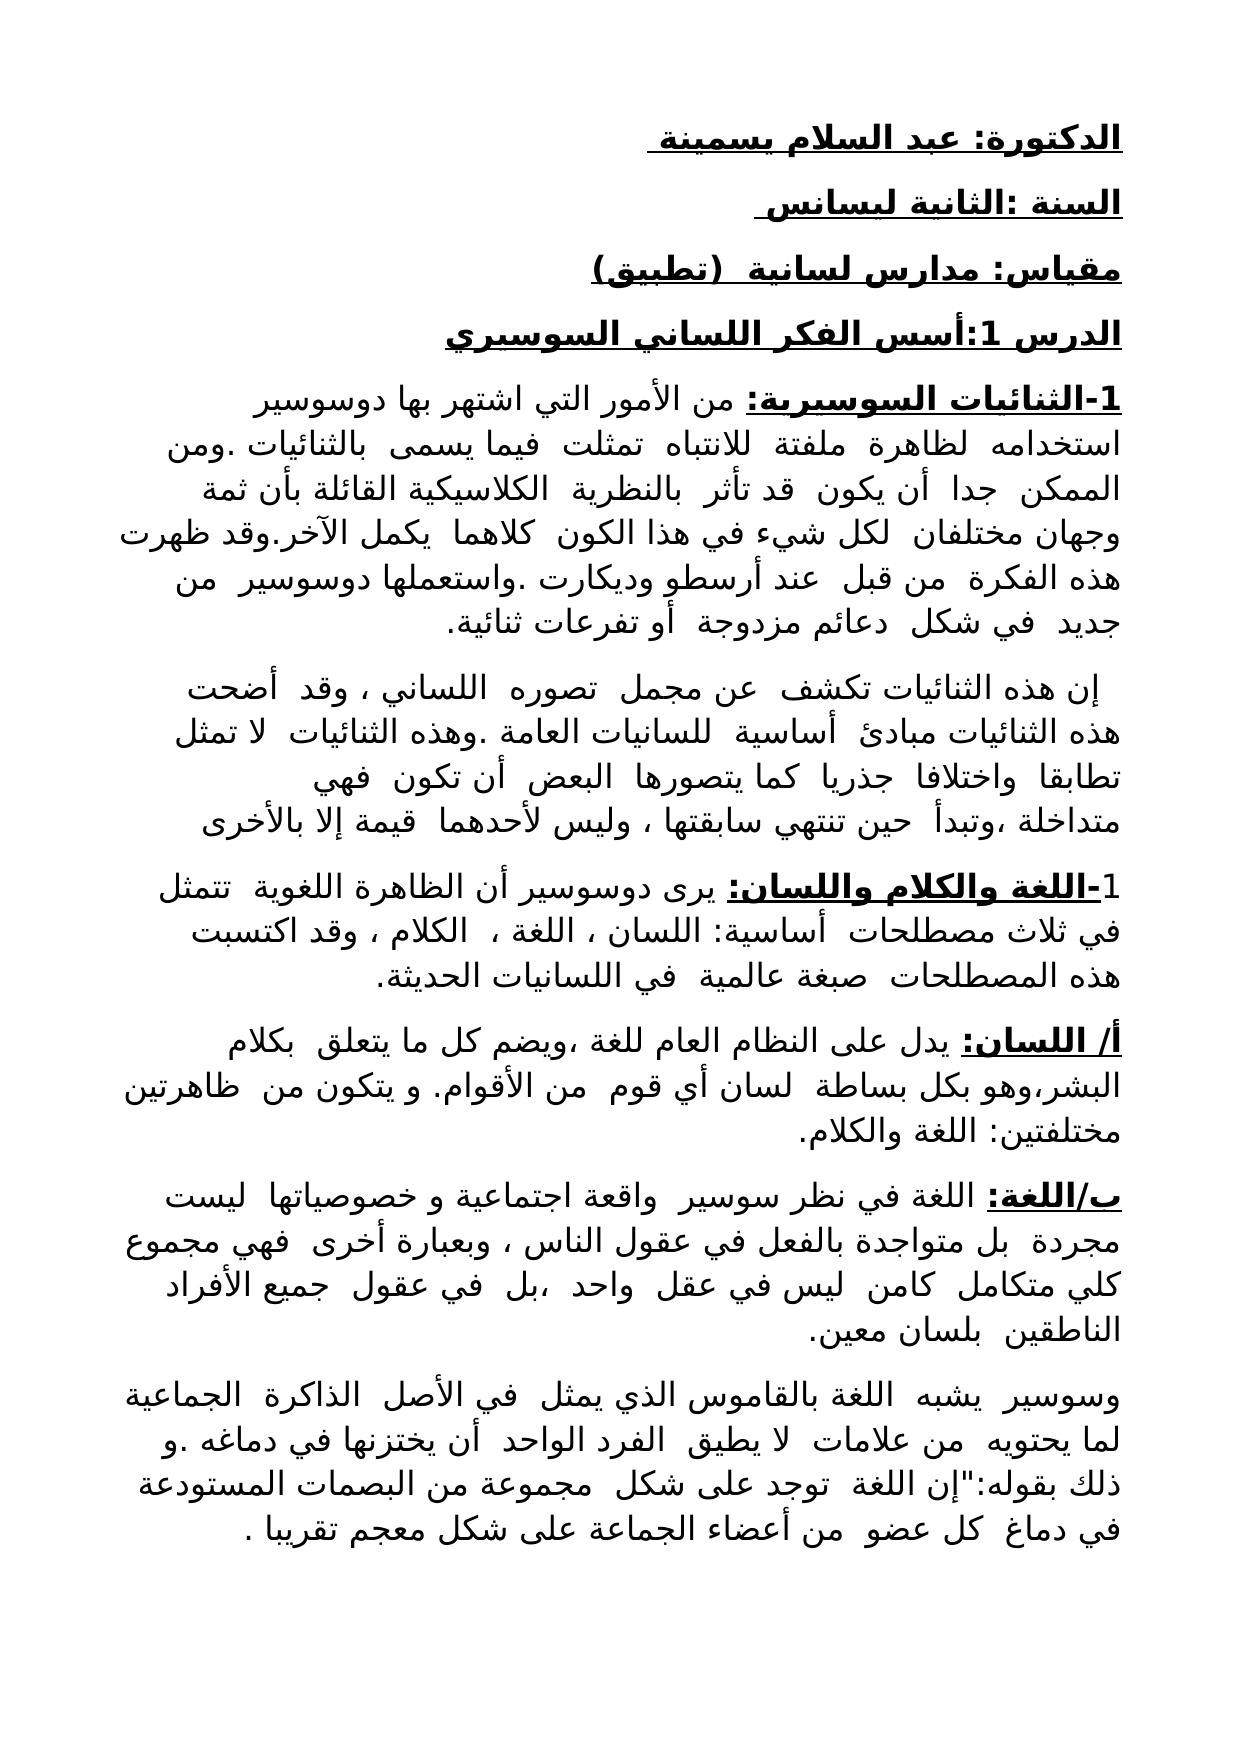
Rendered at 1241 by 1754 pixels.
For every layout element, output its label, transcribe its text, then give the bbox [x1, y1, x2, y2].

text ب/اللغة: اللغة في نظر سوسير واقعة اجتماعية و خصوصياتها ليست مجردة بل متواجدة بالفعل في عقول الناس ، وبعبارة أخرى فهي مجموع كلي متكامل كامن ليس في عقل واحد ،بل في عقول جميع الأفراد الناطقين بلسان معين. [118, 1176, 1122, 1349]
text الدرس 1:أسس الفكر اللساني السوسيري [118, 314, 1122, 353]
text مقياس: مدارس لسانية (تطبيق) [118, 249, 1122, 288]
text وسوسير يشبه اللغة بالقاموس الذي يمثل في الأصل الذاكرة الجماعية لما يحتويه من علامات لا يطيق الفرد الواحد أن يختزنها في دماغه .و ذلك بقوله:"إن اللغة توجد على شكل مجموعة من البصمات المستودعة في دماغ كل عضو من أعضاء الجماعة على شكل معجم تقريبا . [118, 1376, 1122, 1548]
text السنة :الثانية ليسانس [118, 183, 1122, 222]
text 1-اللغة والكلام واللسان: يرى دوسوسير أن الظاهرة اللغوية تتمثل في ثلاث مصطلحات أساسية: اللسان ، اللغة ، الكلام ، وقد اكتسبت هذه المصطلحات صبغة عالمية في اللسانيات الحديثة. [118, 867, 1122, 995]
text أ/ اللسان: يدل على النظام العام للغة ،ويضم كل ما يتعلق بكلام البشر،وهو بكل بساطة لسان أي قوم من الأقوام. و يتكون من ظاهرتين مختلفتين: اللغة والكلام. [118, 1022, 1122, 1150]
text إن هذه الثنائيات تكشف عن مجمل تصوره اللساني ، وقد أضحت هذه الثنائيات مبادئ أساسية للسانيات العامة .وهذه الثنائيات لا تمثل تطابقا واختلافا جذريا كما يتصورها البعض أن تكون فهي متداخلة ،وتبدأ حين تنتهي سابقتها ، وليس لأحدهما قيمة إلا بالأخرى [118, 668, 1122, 841]
text 1-الثنائيات السوسيرية: من الأمور التي اشتهر بها دوسوسير استخدامه لظاهرة ملفتة للانتباه تمثلت فيما يسمى بالثنائيات .ومن الممكن جدا أن يكون قد تأثر بالنظرية الكلاسيكية القائلة بأن ثمة وجهان مختلفان لكل شيء في هذا الكون كلاهما يكمل الآخر.وقد ظهرت هذه الفكرة من قبل عند أرسطو وديكارت .واستعملها دوسوسير من جديد في شكل دعائم مزدوجة أو تفرعات ثنائية. [118, 380, 1122, 642]
text الدكتورة: عبد السلام يسمينة [118, 118, 1122, 157]
